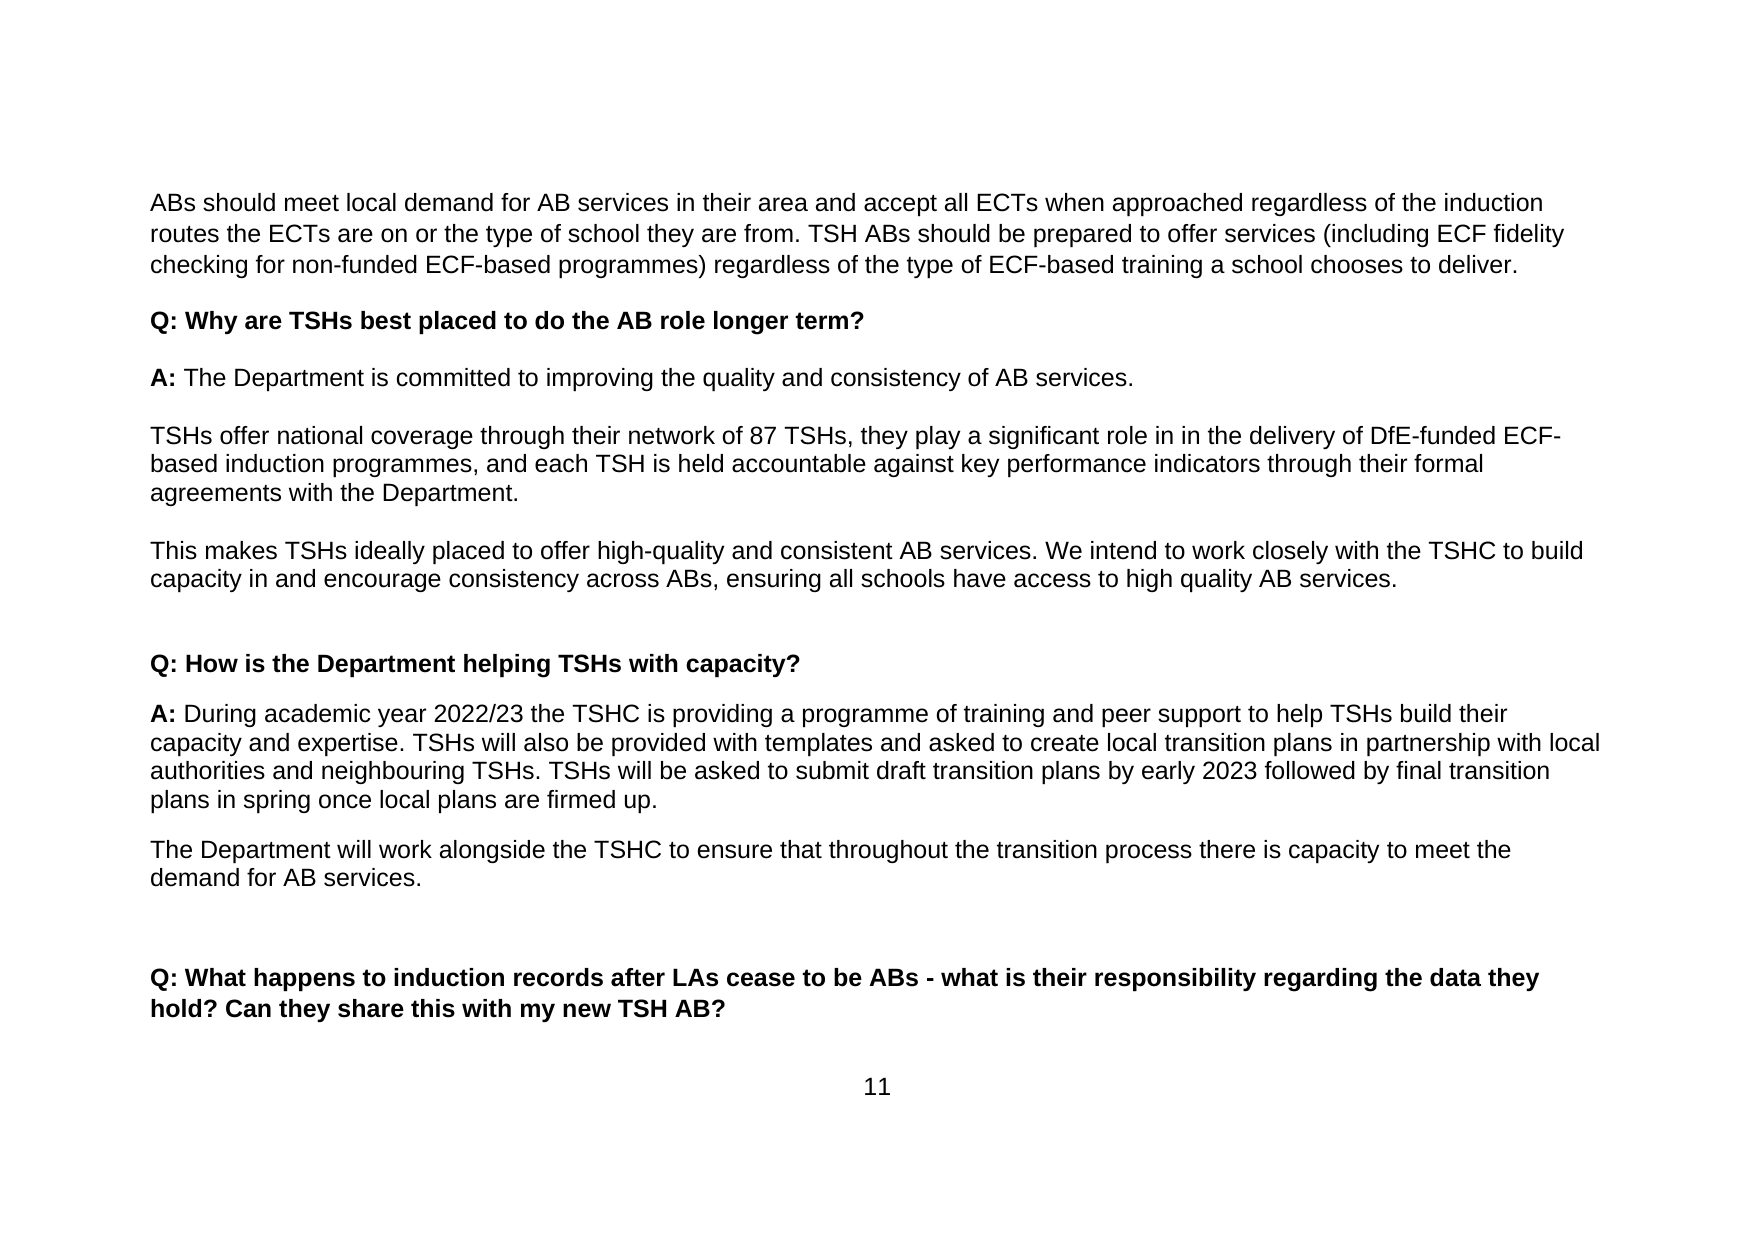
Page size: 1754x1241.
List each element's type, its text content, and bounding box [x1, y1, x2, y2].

text Q: What happens to induction records after LAs cease to be ABs - what is their responsibility regarding the data they hold? Can they share this with my new TSH AB? [150, 962, 1604, 1022]
text A: The Department is committed to improving the quality and consistency of AB services. [150, 363, 1604, 392]
list The Department will work alongside the TSHC to ensure that throughout the transition process there is capacity to meet the demand for AB services. [150, 834, 1604, 892]
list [150, 187, 1604, 278]
text Q: Why are TSHs best placed to do the AB role longer term? [150, 306, 1604, 334]
text This makes TSHs ideally placed to offer high-quality and consistent AB services. We intend to work closely with the TSHC to build capacity in and encourage consistency across ABs, ensuring all schools have access to high quality AB services. [150, 536, 1604, 593]
list A: During academic year 2022/23 the TSHC is providing a programme of training and peer support to help TSHs build their capacity and expertise. TSHs will also be provided with templates and asked to create local transition plans in partnership with local authorities and neighbouring TSHs. TSHs will be asked to submit draft transition plans by early 2023 followed by final transition plans in spring once local plans are firmed up. [150, 699, 1604, 814]
text TSHs offer national coverage through their network of 87 TSHs, they play a significant role in in the delivery of DfE-funded ECF-based induction programmes, and each TSH is held accountable against key performance indicators through their formal agreements with the Department. [150, 421, 1604, 507]
list Q: How is the Department helping TSHs with capacity? [150, 649, 1604, 678]
